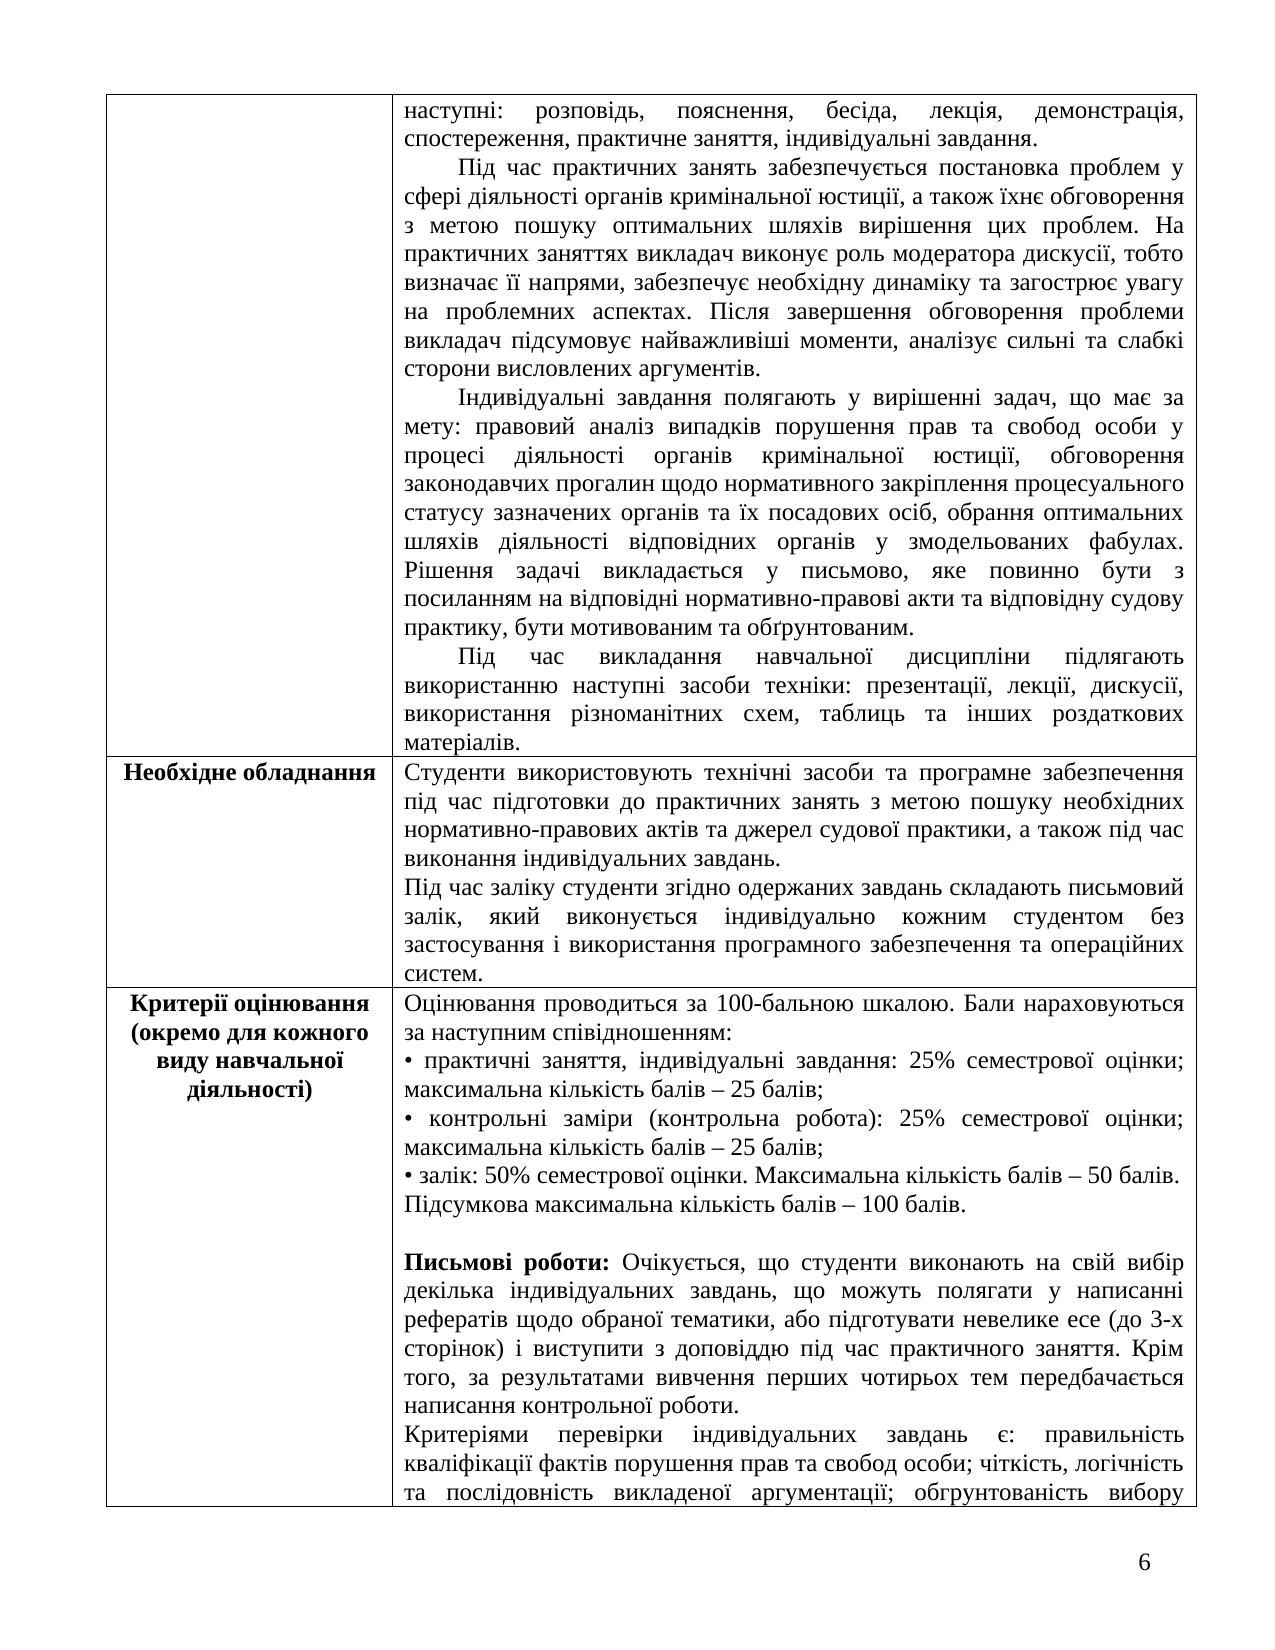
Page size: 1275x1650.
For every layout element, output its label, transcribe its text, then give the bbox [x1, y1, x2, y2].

table_cell Необхідне обладнання [107, 757, 392, 987]
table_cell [107, 95, 392, 756]
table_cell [393, 95, 1196, 756]
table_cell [107, 988, 392, 1506]
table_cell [393, 988, 1196, 1506]
table_cell Студенти використовують технічні засоби та програмне забезпечення під час підготовки до практичних занять з метою пошуку необхідних нормативно-правових актів та джерел судової практики, а також під час виконання індивідуальних завдань. Під час заліку студенти згідно одержаних завдань складають письмовий залік, який виконується індивідуально кожним студентом без застосування і використання програмного забезпечення та операційних систем. [393, 757, 1196, 987]
